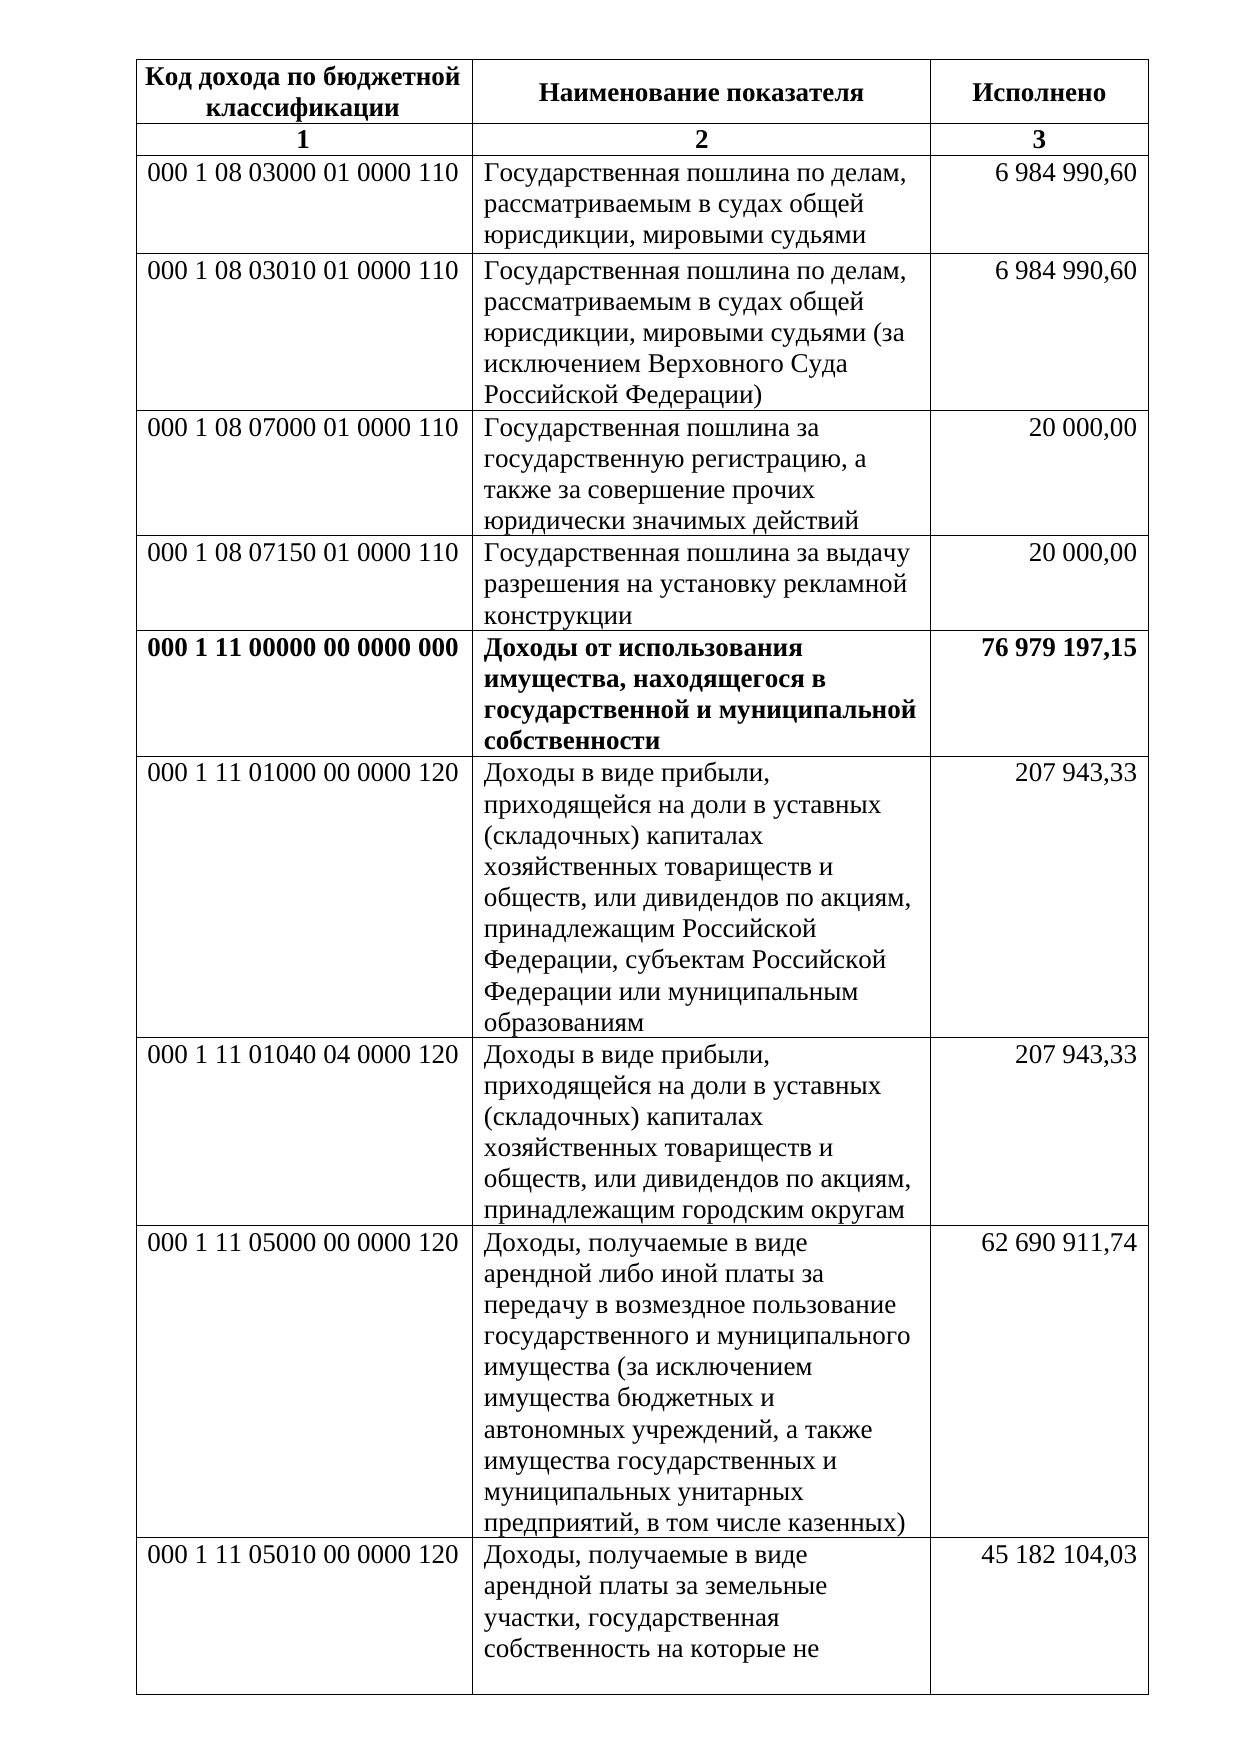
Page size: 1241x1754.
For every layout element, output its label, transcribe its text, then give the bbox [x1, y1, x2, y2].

table_cell 45 182 104,03 [931, 1538, 1148, 1694]
table_cell 000 1 11 01000 00 0000 120 [137, 757, 472, 1037]
table_cell 62 690 911,74 [931, 1226, 1148, 1537]
table_cell Доходы, получаемые в виде арендной либо иной платы за передачу в возмездное пользование государственного и муниципального имущества (за исключением имущества бюджетных и автономных учреждений, а также имущества государственных и муниципальных унитарных предприятий, в том числе казенных) [473, 1226, 930, 1537]
table_cell 000 1 11 05000 00 0000 120 [137, 1226, 472, 1537]
table_header Исполнено [931, 60, 1148, 122]
table_cell 2 [473, 124, 930, 154]
table_header Код дохода по бюджетной классификации [137, 60, 472, 122]
table_cell Государственная пошлина по делам, рассматриваемым в судах общей юрисдикции, мировыми судьями [473, 156, 930, 253]
table_cell Доходы в виде прибыли, приходящейся на доли в уставных (складочных) капиталах хозяйственных товариществ и обществ, или дивидендов по акциям, принадлежащим городским округам [473, 1038, 930, 1225]
table_cell 20 000,00 [931, 536, 1148, 630]
table_cell 000 1 08 07000 01 0000 110 [137, 411, 472, 535]
table_cell Доходы от использования имущества, находящегося в государственной и муниципальной собственности [473, 631, 930, 756]
table_cell 000 1 08 03000 01 0000 110 [137, 156, 472, 253]
table_cell Доходы в виде прибыли, приходящейся на доли в уставных (складочных) капиталах хозяйственных товариществ и обществ, или дивидендов по акциям, принадлежащим Российской Федерации, субъектам Российской Федерации или муниципальным образованиям [473, 757, 930, 1037]
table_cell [473, 1538, 930, 1694]
table_cell 76 979 197,15 [931, 631, 1148, 756]
table_cell 207 943,33 [931, 1038, 1148, 1225]
table_cell 3 [931, 124, 1148, 154]
table_cell 000 1 08 03010 01 0000 110 [137, 254, 472, 410]
table_cell 6 984 990,60 [931, 156, 1148, 253]
table_cell Государственная пошлина за государственную регистрацию, а также за совершение прочих юридически значимых действий [473, 411, 930, 535]
table_header Наименование показателя [473, 60, 930, 122]
table_cell 1 [137, 124, 472, 154]
table_cell Государственная пошлина по делам, рассматриваемым в судах общей юрисдикции, мировыми судьями (за исключением Верховного Суда Российской Федерации) [473, 254, 930, 410]
table_cell 207 943,33 [931, 757, 1148, 1037]
table_cell Государственная пошлина за выдачу разрешения на установку рекламной конструкции [473, 536, 930, 630]
table_cell 6 984 990,60 [931, 254, 1148, 410]
table_cell 000 1 08 07150 01 0000 110 [137, 536, 472, 630]
table_cell 20 000,00 [931, 411, 1148, 535]
table_cell 000 1 11 00000 00 0000 000 [137, 631, 472, 756]
table_cell 000 1 11 05010 00 0000 120 [137, 1538, 472, 1694]
table_cell 000 1 11 01040 04 0000 120 [137, 1038, 472, 1225]
